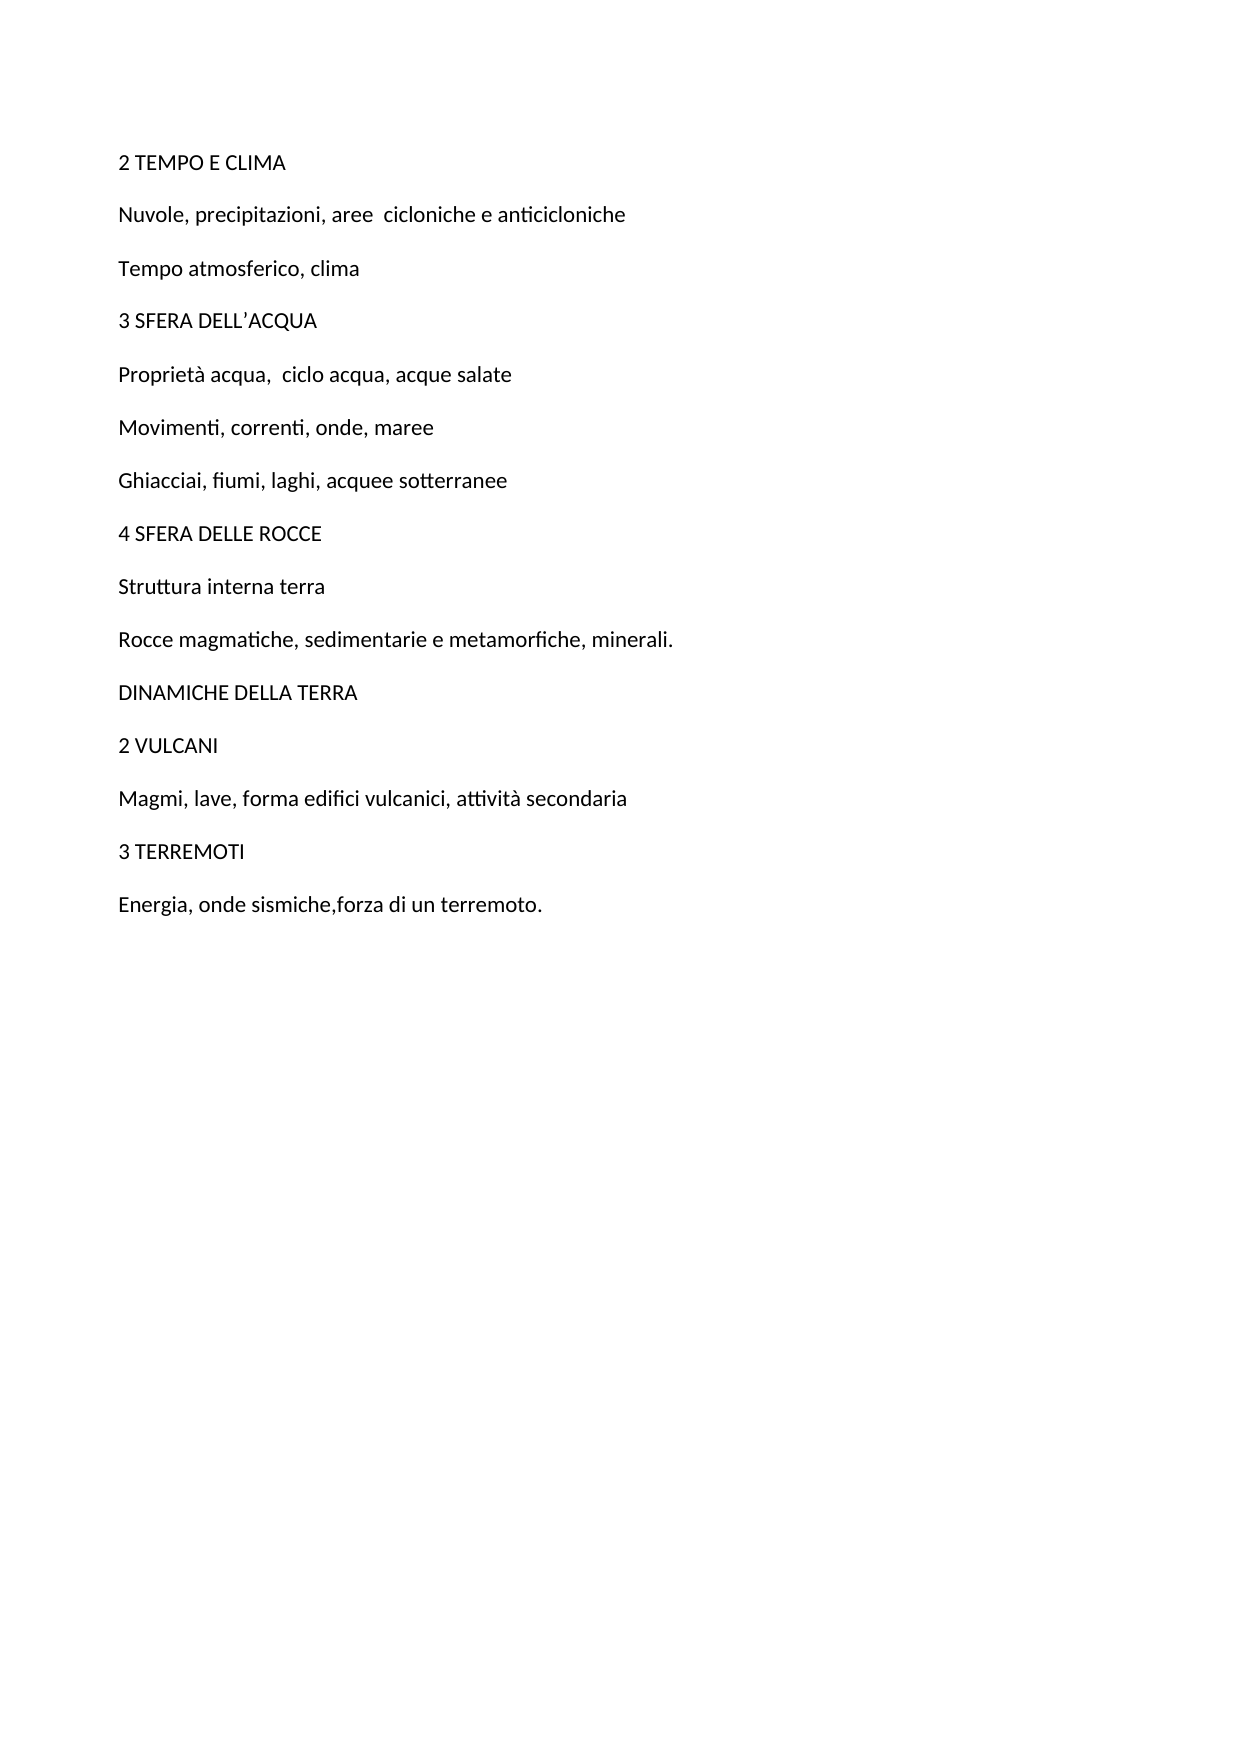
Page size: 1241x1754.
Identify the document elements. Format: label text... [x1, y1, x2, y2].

text 3 SFERA DELL’ACQUA [118, 307, 1122, 335]
text 2 TEMPO E CLIMA [118, 148, 1122, 176]
text 2 VULCANI [118, 731, 1122, 759]
text 4 SFERA DELLE ROCCE [118, 519, 1122, 547]
text DINAMICHE DELLA TERRA [118, 678, 1122, 706]
text Rocce magmatiche, sedimentarie e metamorfiche, minerali. [118, 625, 1122, 653]
text Nuvole, precipitazioni, aree cicloniche e anticicloniche [118, 201, 1122, 229]
text Energia, onde sismiche,forza di un terremoto. [118, 890, 1122, 918]
text Proprietà acqua, ciclo acqua, acque salate [118, 360, 1122, 388]
text Ghiacciai, fiumi, laghi, acquee sotterranee [118, 466, 1122, 494]
text 3 TERREMOTI [118, 837, 1122, 865]
text Struttura interna terra [118, 572, 1122, 600]
text Movimenti, correnti, onde, maree [118, 413, 1122, 441]
text Magmi, lave, forma edifici vulcanici, attività secondaria [118, 784, 1122, 812]
text Tempo atmosferico, clima [118, 254, 1122, 282]
